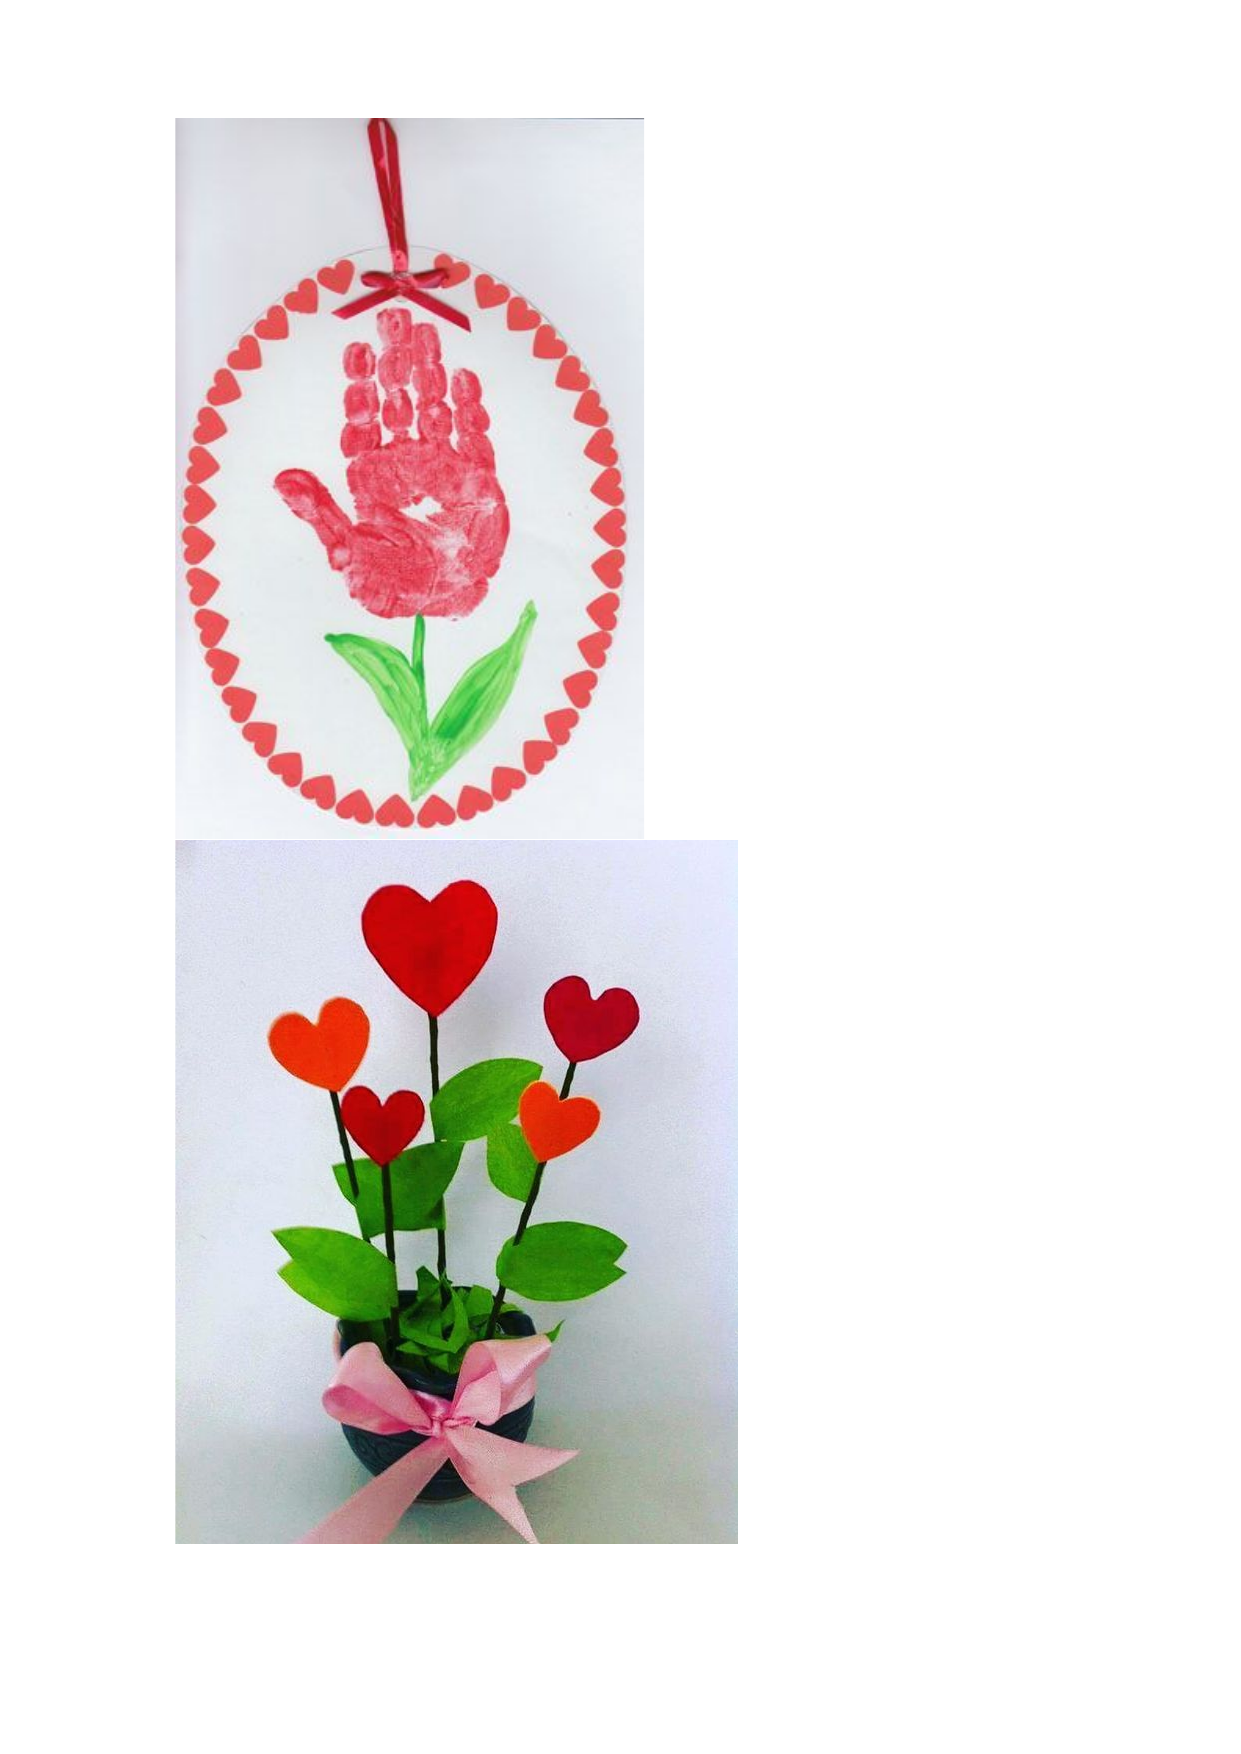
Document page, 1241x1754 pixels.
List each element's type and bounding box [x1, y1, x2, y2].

picture [175, 118, 645, 839]
picture [175, 840, 738, 1544]
